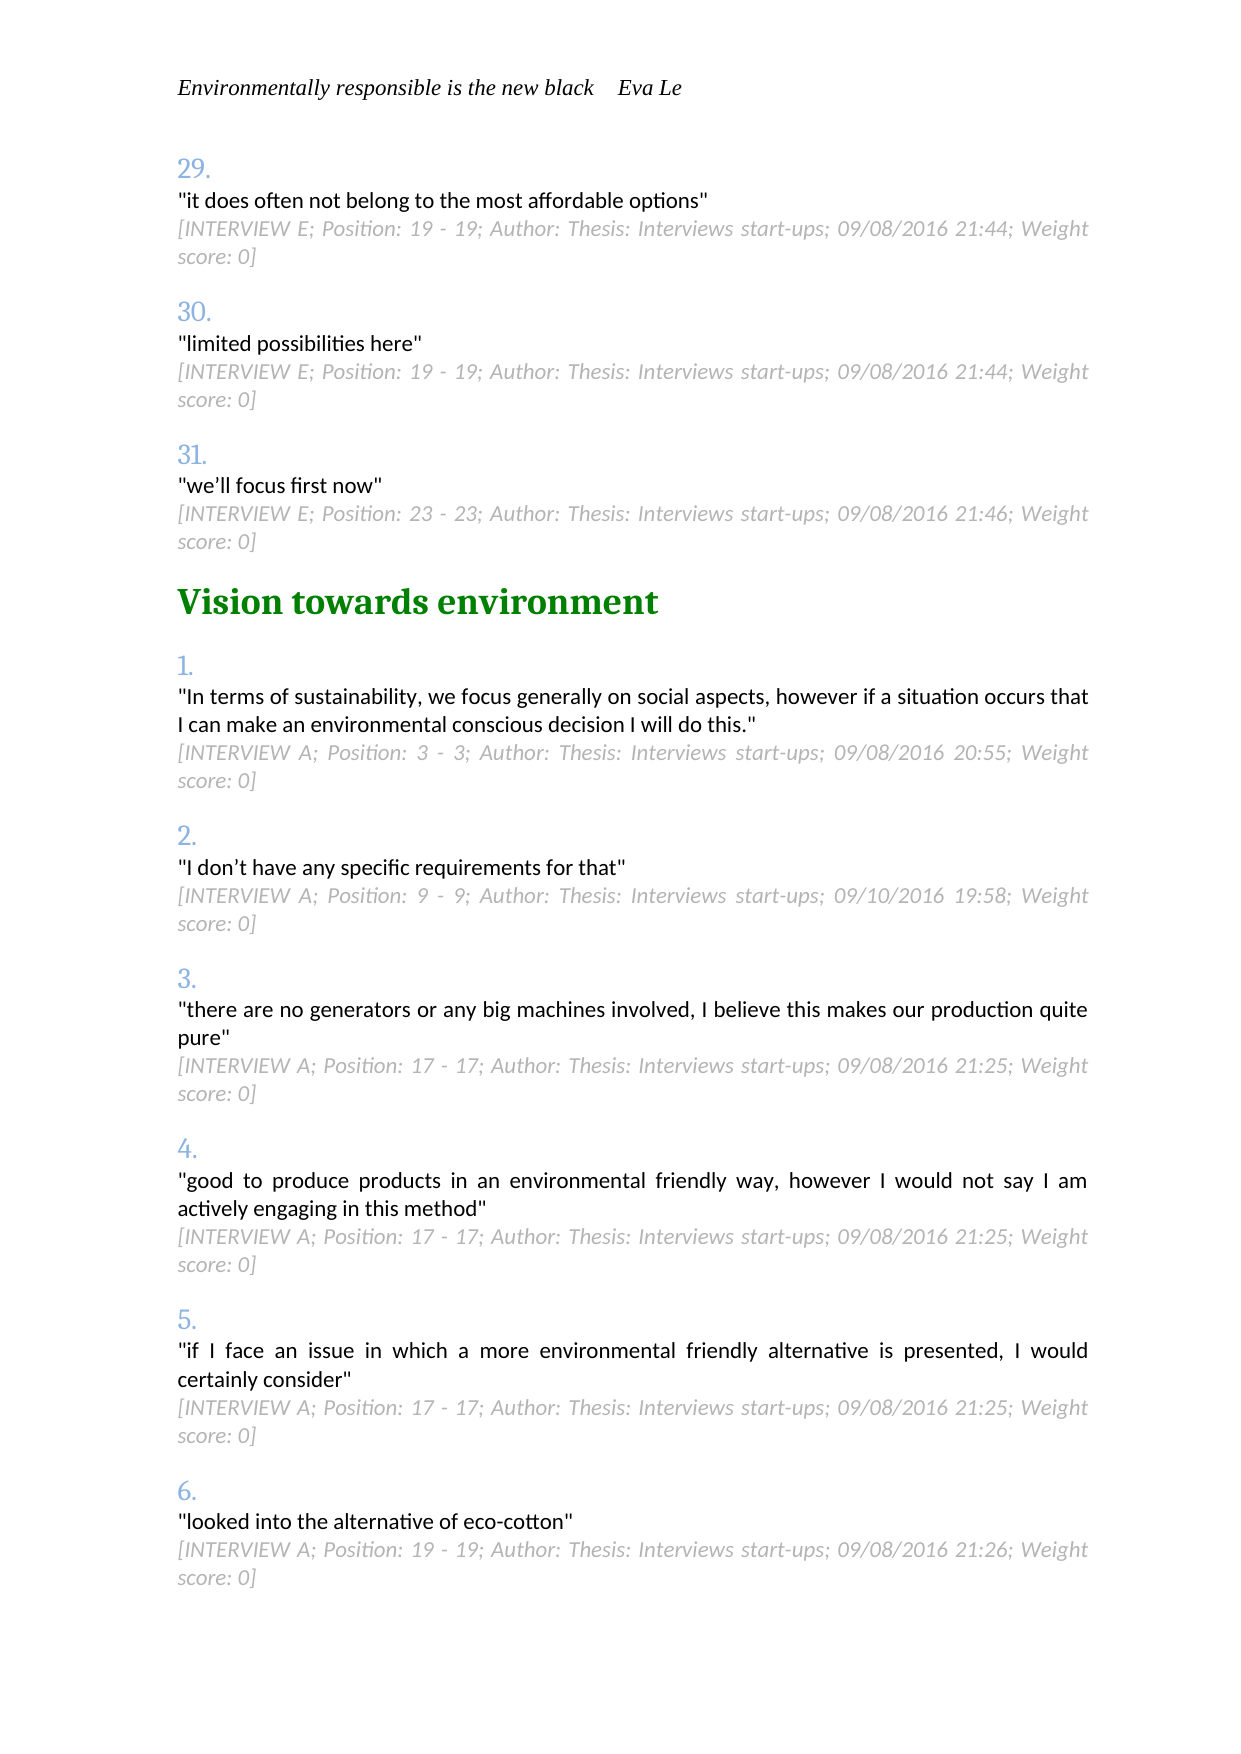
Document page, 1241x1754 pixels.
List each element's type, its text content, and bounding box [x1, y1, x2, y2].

text [INTERVIEW E; Position: 23 - 23; Author: Thesis: Interviews start-ups; 09/08/2016 21:46; Weight score: 0] [177, 499, 1090, 556]
text 30. [177, 295, 1090, 329]
text "looked into the alternative of eco-cotton" [177, 1507, 1090, 1535]
text 31. [177, 438, 1090, 471]
text [INTERVIEW A; Position: 17 - 17; Author: Thesis: Interviews start-ups; 09/08/2016 21:25; Weight score: 0] [177, 1393, 1090, 1449]
text "In terms of sustainability, we focus generally on social aspects, however if a situation occurs that I can make an environmental conscious decision I will do this." [177, 682, 1090, 738]
text "limited possibilities here" [177, 329, 1090, 357]
text "good to produce products in an environmental friendly way, however I would not say I am actively engaging in this method" [177, 1166, 1090, 1222]
text 5. [177, 1303, 1090, 1337]
text [INTERVIEW A; Position: 19 - 19; Author: Thesis: Interviews start-ups; 09/08/2016 21:26; Weight score: 0] [177, 1535, 1090, 1591]
text Vision towards environment [177, 581, 1090, 624]
text [INTERVIEW A; Position: 3 - 3; Author: Thesis: Interviews start-ups; 09/08/2016 20:55; Weight score: 0] [177, 738, 1090, 794]
text 3. [177, 962, 1090, 995]
text [INTERVIEW E; Position: 19 - 19; Author: Thesis: Interviews start-ups; 09/08/2016 21:44; Weight score: 0] [177, 357, 1090, 413]
text 2. [177, 819, 1090, 853]
text "I don’t have any specific requirements for that" [177, 853, 1090, 881]
text [INTERVIEW A; Position: 17 - 17; Author: Thesis: Interviews start-ups; 09/08/2016 21:25; Weight score: 0] [177, 1222, 1090, 1278]
text "we’ll focus first now" [177, 471, 1090, 499]
text 6. [177, 1474, 1090, 1507]
text [INTERVIEW A; Position: 17 - 17; Author: Thesis: Interviews start-ups; 09/08/2016 21:25; Weight score: 0] [177, 1051, 1090, 1107]
text 4. [177, 1132, 1090, 1166]
text [INTERVIEW E; Position: 19 - 19; Author: Thesis: Interviews start-ups; 09/08/2016 21:44; Weight score: 0] [177, 214, 1090, 270]
text 29. [177, 153, 1090, 186]
text [INTERVIEW A; Position: 9 - 9; Author: Thesis: Interviews start-ups; 09/10/2016 19:58; Weight score: 0] [177, 881, 1090, 937]
text "it does often not belong to the most affordable options" [177, 186, 1090, 214]
text 1. [177, 649, 1090, 682]
text "there are no generators or any big machines involved, I believe this makes our production quite pure" [177, 995, 1090, 1051]
text "if I face an issue in which a more environmental friendly alternative is presented, I would certainly consider" [177, 1337, 1090, 1393]
